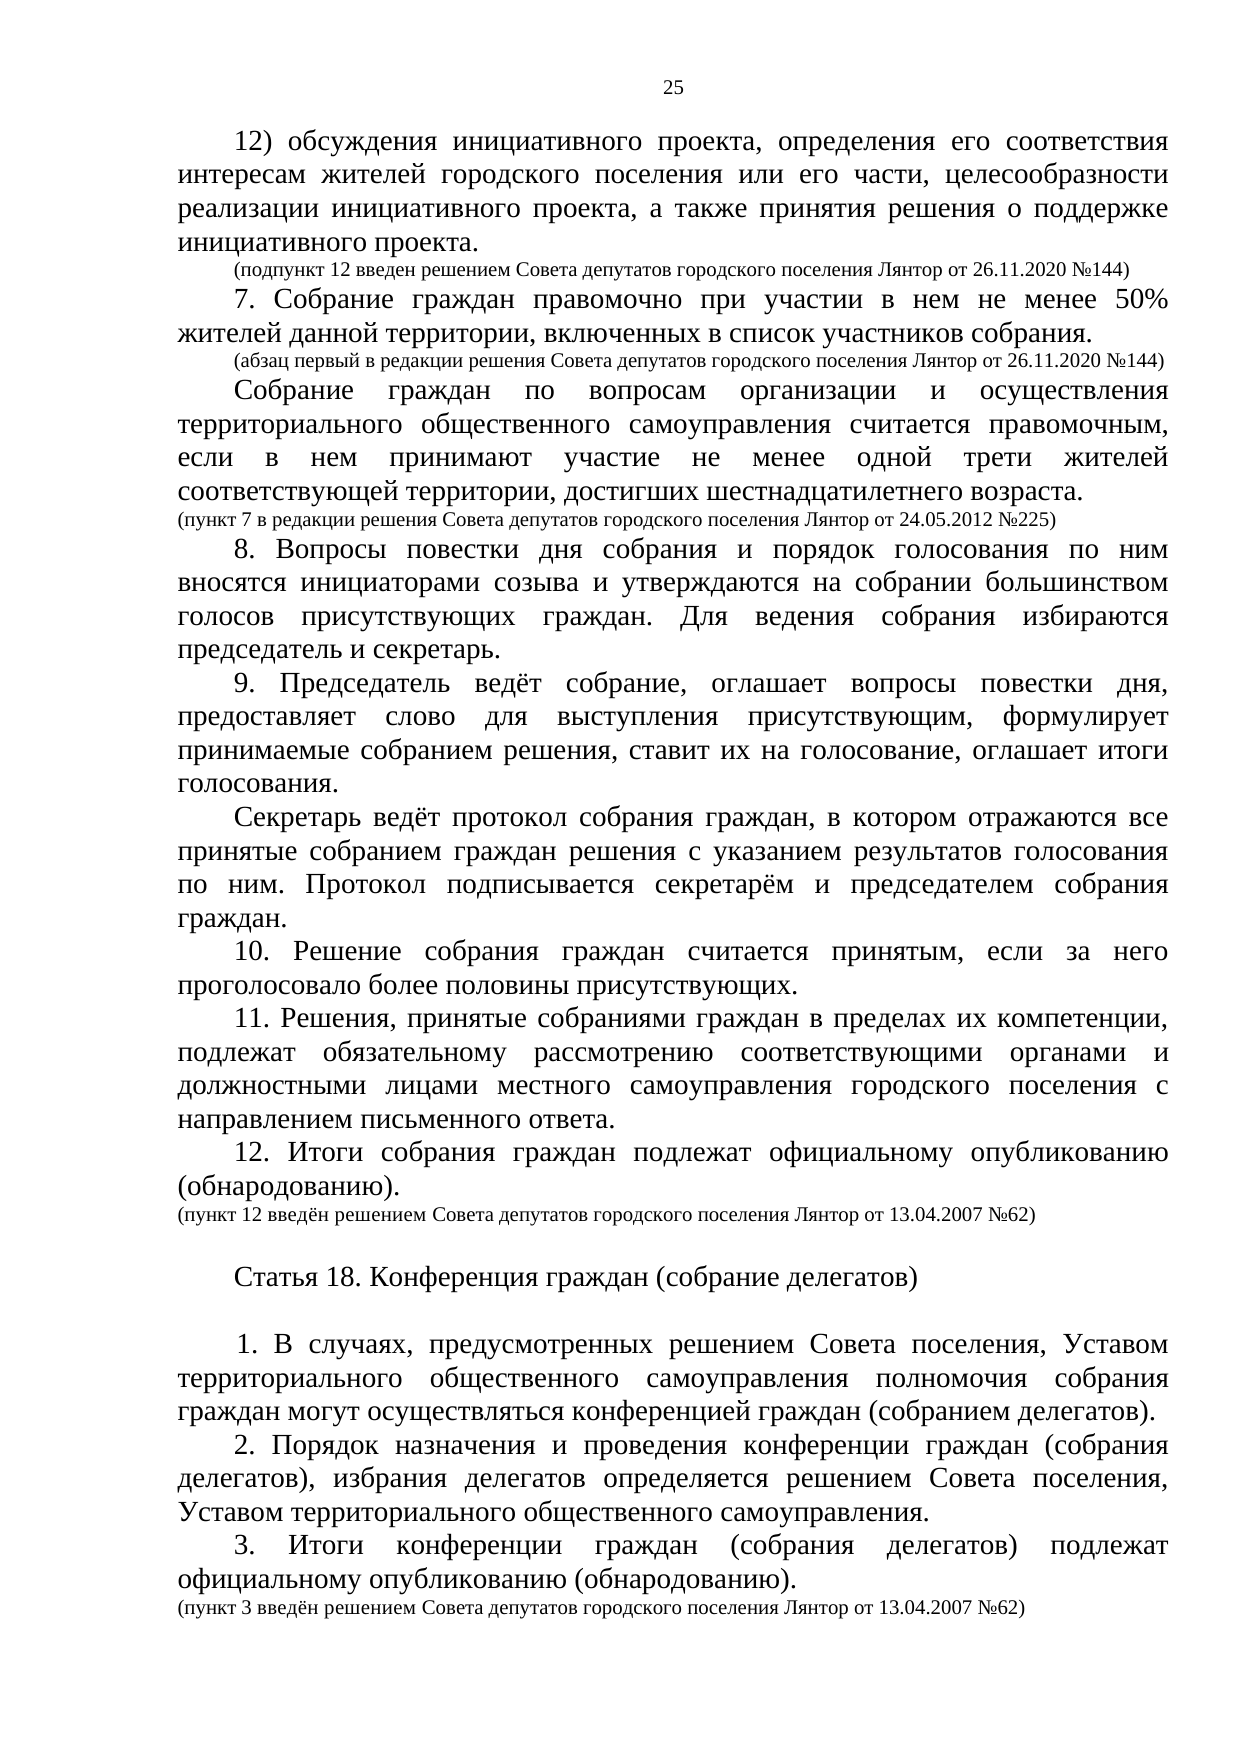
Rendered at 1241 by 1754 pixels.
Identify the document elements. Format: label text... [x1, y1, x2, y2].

text 7. Собрание граждан правомочно при участии в нем не менее 50% жителей данной территории, включенных в список участников собрания. [177, 281, 1169, 348]
text 9. Председатель ведёт собрание, оглашает вопросы повестки дня, предоставляет слово для выступления присутствующим, формулирует принимаемые собранием решения, ставит их на голосование, оглашает итоги голосования. [177, 665, 1169, 799]
text 8. Вопросы повестки дня собрания и порядок голосования по ним вносятся инициаторами созыва и утверждаются на собрании большинством голосов присутствующих граждан. Для ведения собрания избираются председатель и секретарь. [177, 531, 1169, 665]
text Собрание граждан по вопросам организации и осуществления территориального общественного самоуправления считается правомочным, если в нем принимают участие не менее одной трети жителей соответствующей территории, достигших шестнадцатилетнего возраста. [177, 372, 1169, 507]
text (пункт 7 в редакции решения Совета депутатов городского поселения Лянтор от 24.05.2012 №225) [177, 507, 1169, 531]
text Статья 18. Конференция граждан (собрание делегатов) [177, 1259, 1169, 1293]
text Секретарь ведёт протокол собрания граждан, в котором отражаются все принятые собранием граждан решения с указанием результатов голосования по ним. Протокол подписывается секретарём и председателем собрания граждан. [177, 799, 1169, 933]
text 1. В случаях, предусмотренных решением Совета поселения, Уставом территориального общественного самоуправления полномочия собрания граждан могут осуществляться конференцией граждан (собранием делегатов). [177, 1326, 1169, 1427]
text 12) обсуждения инициативного проекта, определения его соответствия интересам жителей городского поселения или его части, целесообразности реализации инициативного проекта, а также принятия решения о поддержке инициативного проекта. [177, 123, 1169, 257]
text 10. Решение собрания граждан считается принятым, если за него проголосовало более половины присутствующих. [177, 933, 1169, 1000]
text (пункт 3 введён решением Совета депутатов городского поселения Лянтор от 13.04.2007 №62) [177, 1594, 1169, 1619]
text 3. Итоги конференции граждан (собрания делегатов) подлежат официальному опубликованию (обнародованию). [177, 1527, 1169, 1594]
text (подпункт 12 введен решением Совета депутатов городского поселения Лянтор от 26.11.2020 №144) [177, 257, 1169, 281]
text 2. Порядок назначения и проведения конференции граждан (собрания делегатов), избрания делегатов определяется решением Совета поселения, Уставом территориального общественного самоуправления. [177, 1427, 1169, 1527]
text 11. Решения, принятые собраниями граждан в пределах их компетенции, подлежат обязательному рассмотрению соответствующими органами и должностными лицами местного самоуправления городского поселения с направлением письменного ответа. [177, 1000, 1169, 1134]
text (пункт 12 введён решением Совета депутатов городского поселения Лянтор от 13.04.2007 №62) [177, 1202, 1169, 1226]
text (абзац первый в редакции решения Совета депутатов городского поселения Лянтор от 26.11.2020 №144) [177, 348, 1169, 372]
text 12. Итоги собрания граждан подлежат официальному опубликованию (обнародованию). [177, 1134, 1169, 1202]
